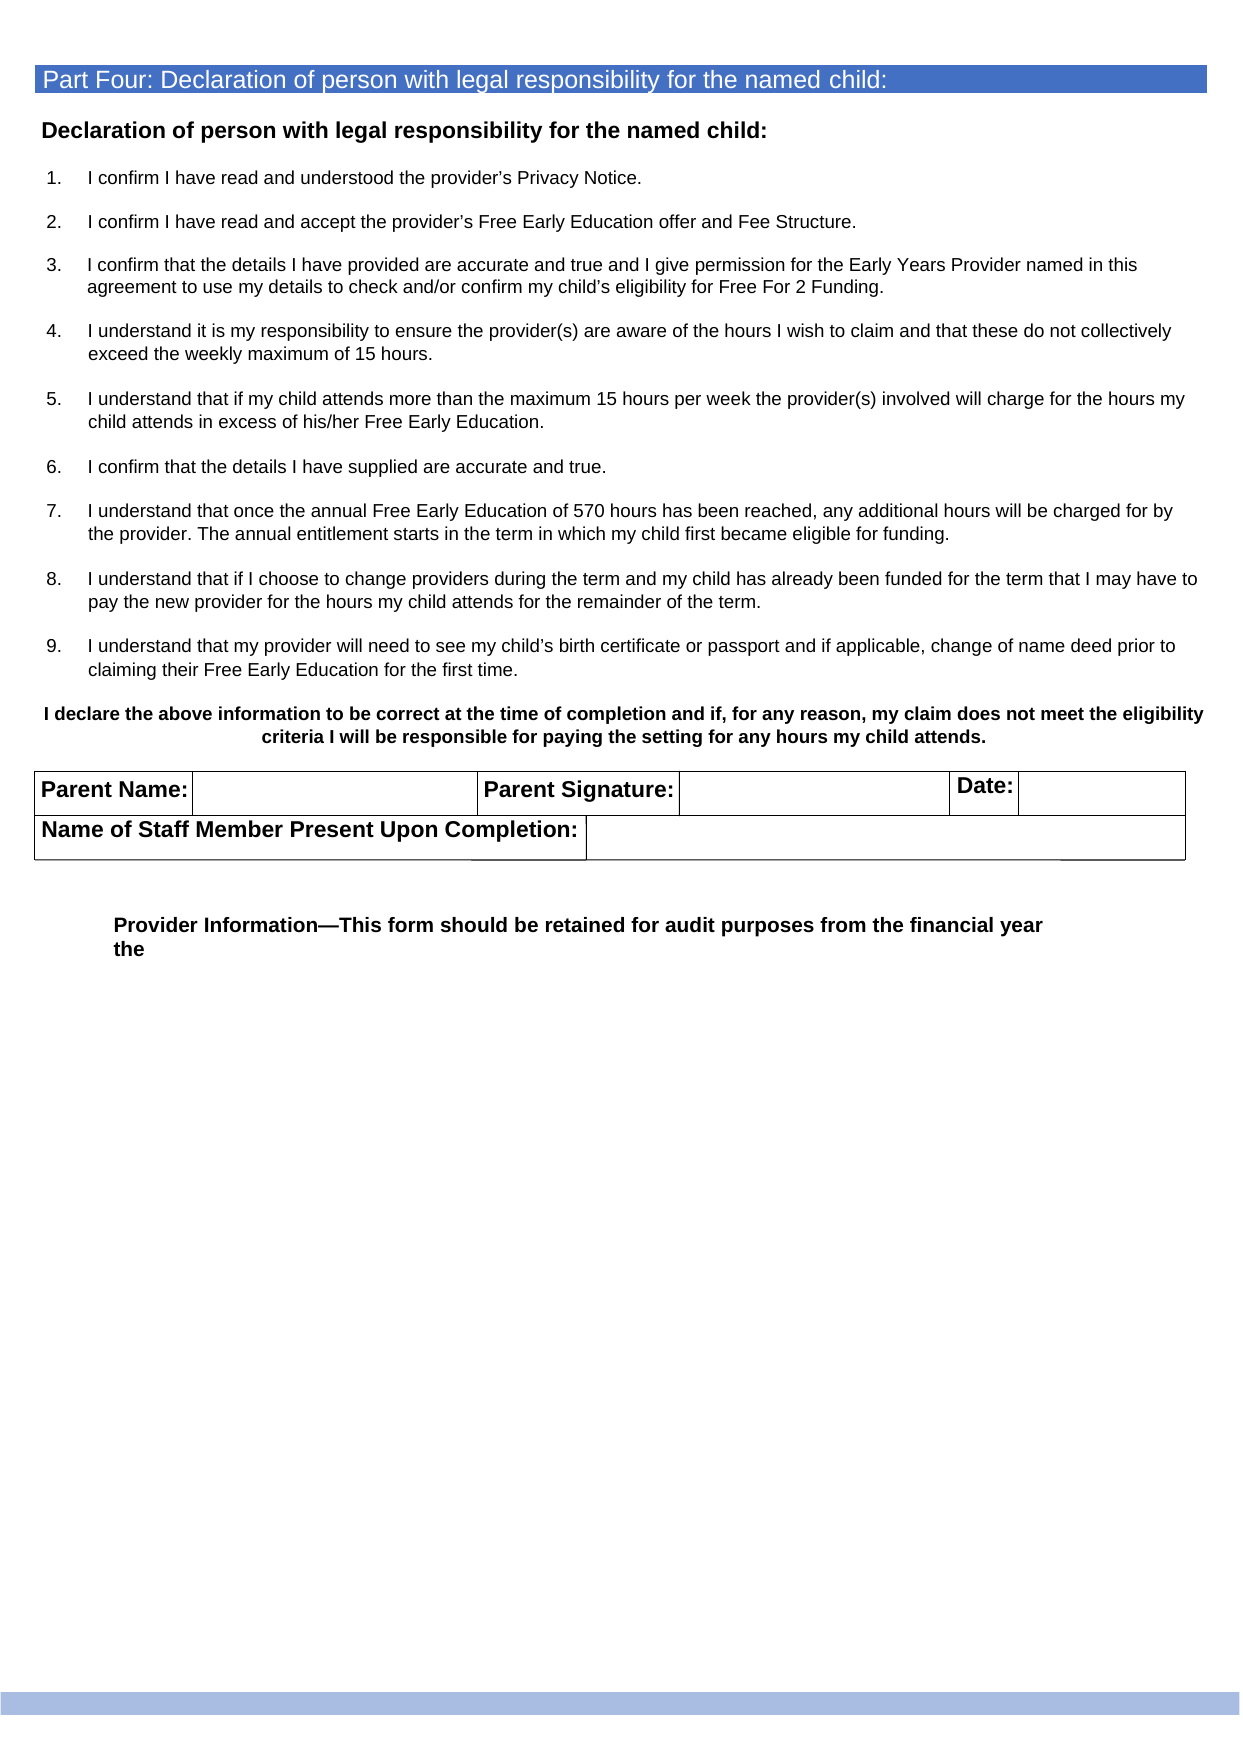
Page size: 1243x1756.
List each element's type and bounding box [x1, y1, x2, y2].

picture [0, 1692, 1240, 1715]
